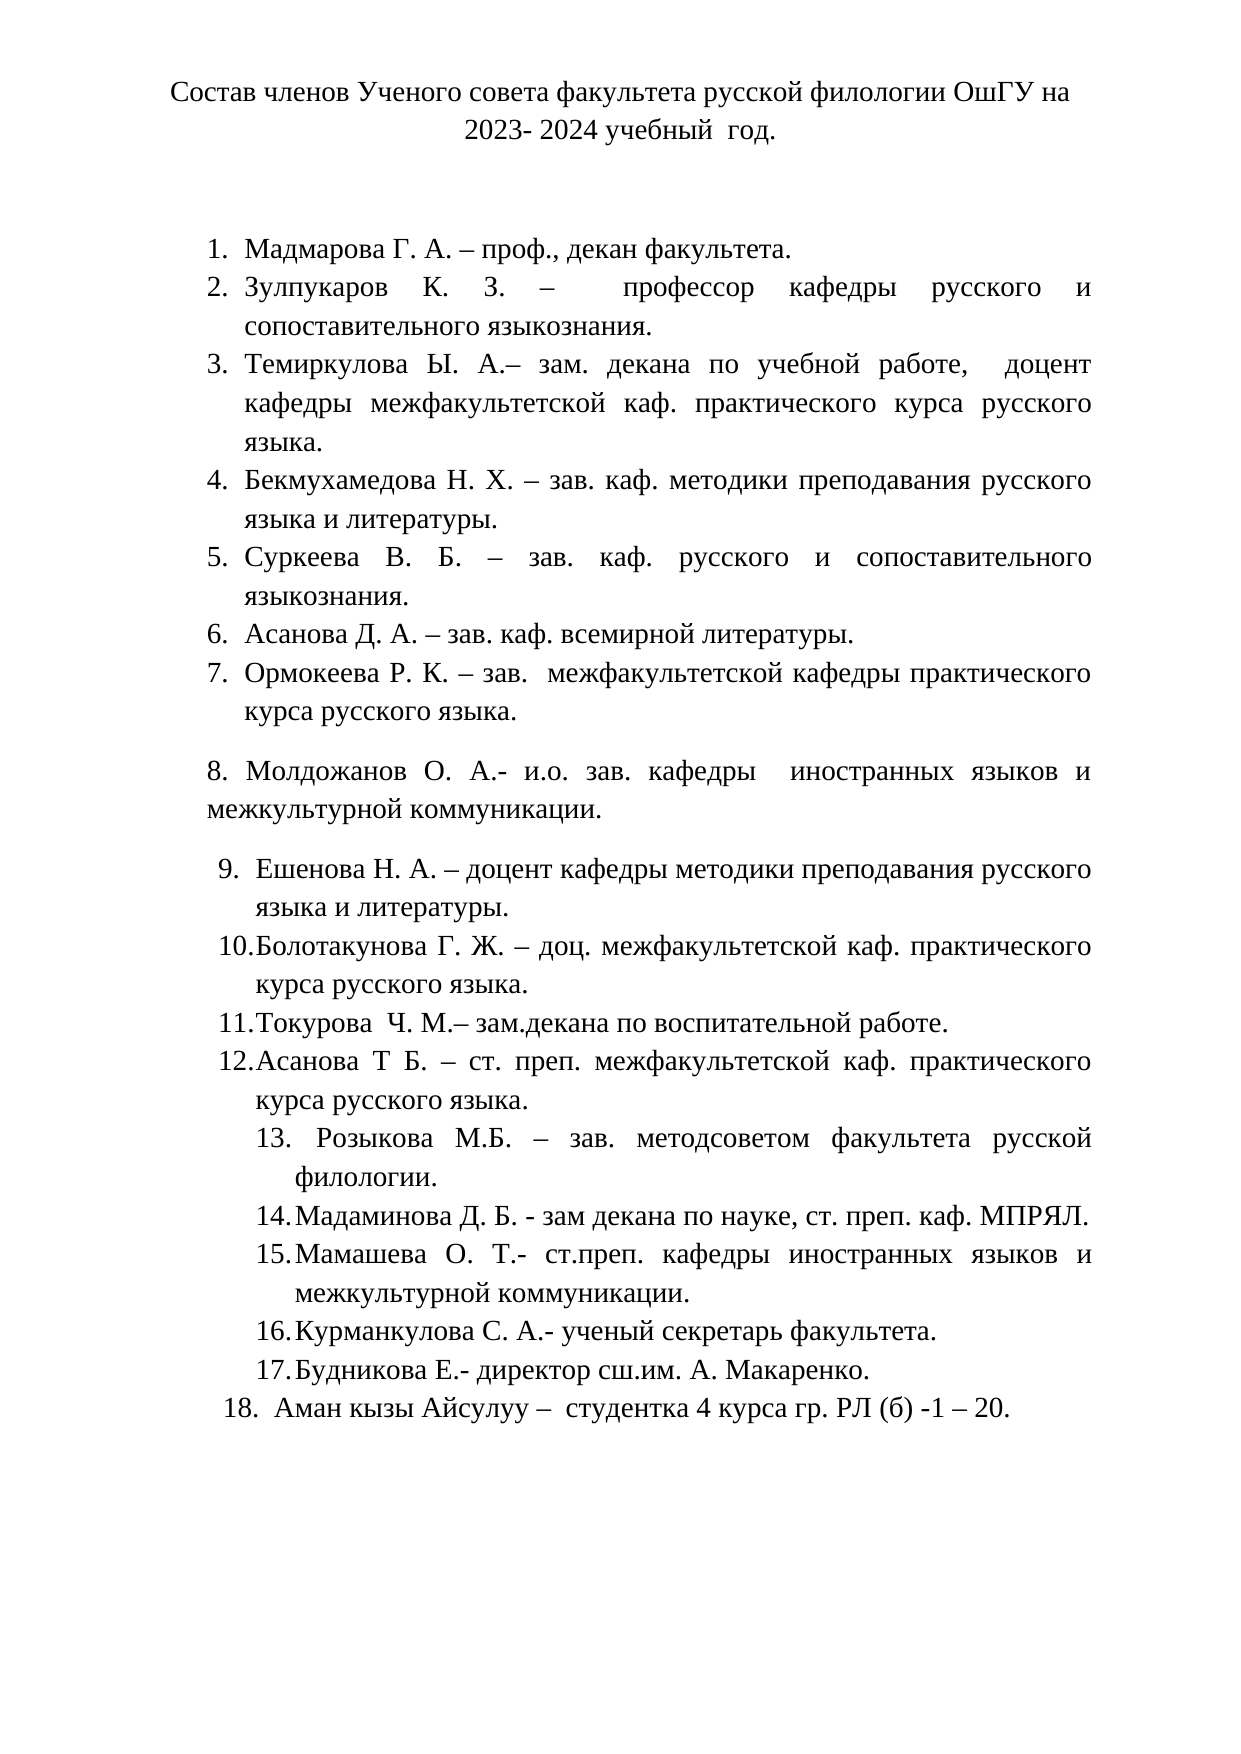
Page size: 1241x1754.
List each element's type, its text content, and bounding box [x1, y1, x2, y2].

list 18. Аман кызы Айсулуу – студентка 4 курса гр. РЛ (б) -1 – 20. [223, 1390, 1093, 1424]
list Токурова Ч. М.– зам.декана по воспитательной работе. [218, 1005, 1093, 1038]
text 8. Молдожанов О. А.- и.о. зав. кафедры иностранных языков и межкультурной коммуникации. [207, 753, 1093, 825]
list Суркеева В. Б. – зав. каф. русского и сопоставительного языкознания. [207, 539, 1093, 611]
list Ешенова Н. А. – доцент кафедры методики преподавания русского языка и литературы. [218, 851, 1093, 923]
list Бекмухамедова Н. Х. – зав. каф. методики преподавания русского языка и литературы. [207, 462, 1093, 534]
list Темиркулова Ы. А.– зам. декана по учебной работе, доцент кафедры межфакультетской каф. практического курса русского языка. [207, 347, 1093, 457]
list Мамашева О. Т.- ст.преп. кафедры иностранных языков и межкультурной коммуникации. [255, 1236, 1093, 1308]
list Мадмарова Г. А. – проф., декан факультета. [207, 231, 1093, 264]
text Состав членов Ученого совета факультета русской филологии ОшГУ на 2023- 2024 учебный год. [148, 74, 1093, 146]
list Болотакунова Г. Ж. – доц. межфакультетской каф. практического курса русского языка. [218, 928, 1093, 1000]
list Асанова Т Б. – ст. преп. межфакультетской каф. практического курса русского языка. [218, 1043, 1093, 1116]
list Розыкова М.Б. – зав. методсоветом факультета русской филологии. [255, 1121, 1093, 1193]
list Зулпукаров К. З. – профессор кафедры русского и сопоставительного языкознания. [207, 269, 1093, 342]
list Будникова Е.- директор сш.им. А. Макаренко. [255, 1352, 1093, 1385]
list Курманкулова С. А.- ученый секретарь факультета. [255, 1313, 1093, 1347]
list Мадаминова Д. Б. - зам декана по науке, ст. преп. каф. МПРЯЛ. [255, 1198, 1093, 1231]
list Асанова Д. А. – зав. каф. всемирной литературы. [207, 616, 1093, 650]
list Ормокеева Р. К. – зав. межфакультетской кафедры практического курса русского языка. [207, 655, 1093, 727]
